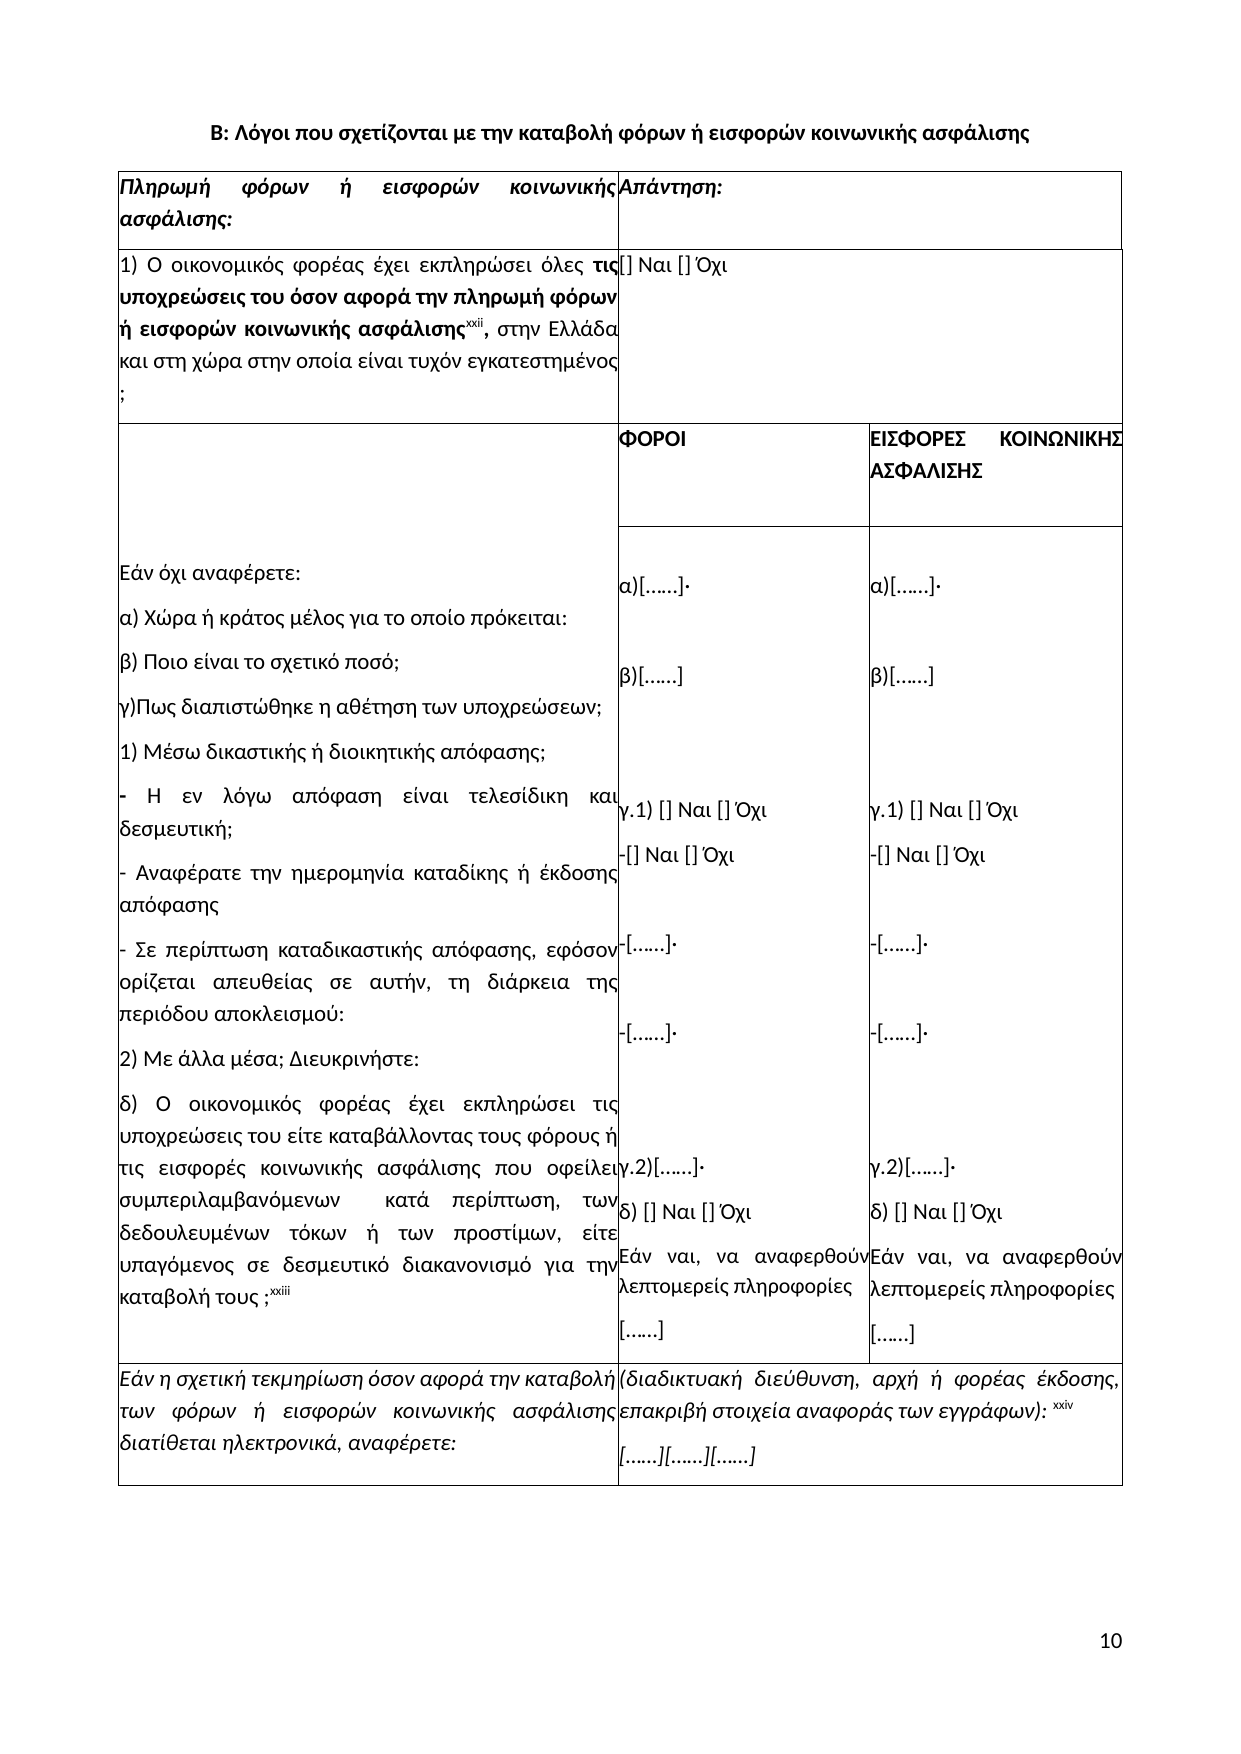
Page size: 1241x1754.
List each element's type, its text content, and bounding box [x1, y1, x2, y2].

table_header Απάντηση: [619, 172, 1121, 249]
table_cell α)[……]· β)[……] γ.1) [] Ναι [] Όχι -[] Ναι [] Όχι -[……]· -[……]· γ.2)[……]· δ) [] Ναι [] Όχι Εάν ναι, να αναφερθούν λεπτομερείς πληροφορίες [……] [870, 527, 1122, 1363]
text Β: Λόγοι που σχετίζονται με την καταβολή φόρων ή εισφορών κοινωνικής ασφάλισης [118, 118, 1122, 146]
table_cell ΦΟΡΟΙ [619, 424, 869, 526]
table_cell Εάν όχι αναφέρετε: α) Χώρα ή κράτος μέλος για το οποίο πρόκειται: β) Ποιο είναι το σχετικό ποσό; γ)Πως διαπιστώθηκε η αθέτηση των υποχρεώσεων; 1) Μέσω δικαστικής ή διοικητικής απόφασης; - Η εν λόγω απόφαση είναι τελεσίδικη και δεσμευτική; - Αναφέρατε την ημερομηνία καταδίκης ή έκδοσης απόφασης - Σε περίπτωση καταδικαστικής απόφασης, εφόσον ορίζεται απευθείας σε αυτήν, τη διάρκεια της περιόδου αποκλεισμού: 2) Με άλλα μέσα; Διευκρινήστε: δ) Ο οικονομικός φορέας έχει εκπληρώσει τις υποχρεώσεις του είτε καταβάλλοντας τους φόρους ή τις εισφορές κοινωνικής ασφάλισης που οφείλει συμπεριλαμβανόμενων κατά περίπτωση, των δεδουλευμένων τόκων ή των προστίμων, είτε υπαγόμενος σε δεσμευτικό διακανονισμό για την καταβολή τους ; [119, 424, 618, 1363]
table_cell ΕΙΣΦΟΡΕΣ ΚΟΙΝΩΝΙΚΗΣ ΑΣΦΑΛΙΣΗΣ [870, 424, 1122, 526]
table_cell 1) Ο οικονομικός φορέας έχει εκπληρώσει όλες τις υποχρεώσεις του όσον αφορά την πληρωμή φόρων ή εισφορών κοινωνικής ασφάλισης, στην Ελλάδα και στη χώρα στην οποία είναι τυχόν εγκατεστημένος ; [119, 250, 618, 423]
table_cell Εάν η σχετική τεκμηρίωση όσον αφορά την καταβολή των φόρων ή εισφορών κοινωνικής ασφάλισης διατίθεται ηλεκτρονικά, αναφέρετε: [119, 1364, 618, 1485]
table_header Πληρωμή φόρων ή εισφορών κοινωνικής ασφάλισης: [119, 172, 618, 249]
table_cell [] Ναι [] Όχι [619, 250, 1122, 423]
table_cell α)[……]· β)[……] γ.1) [] Ναι [] Όχι -[] Ναι [] Όχι -[……]· -[……]· γ.2)[……]· δ) [] Ναι [] Όχι Εάν ναι, να αναφερθούν λεπτομερείς πληροφορίες [……] [619, 527, 869, 1363]
table_cell (διαδικτυακή διεύθυνση, αρχή ή φορέας έκδοσης, επακριβή στοιχεία αναφοράς των εγγράφων): [……][……][……] [619, 1364, 1122, 1485]
